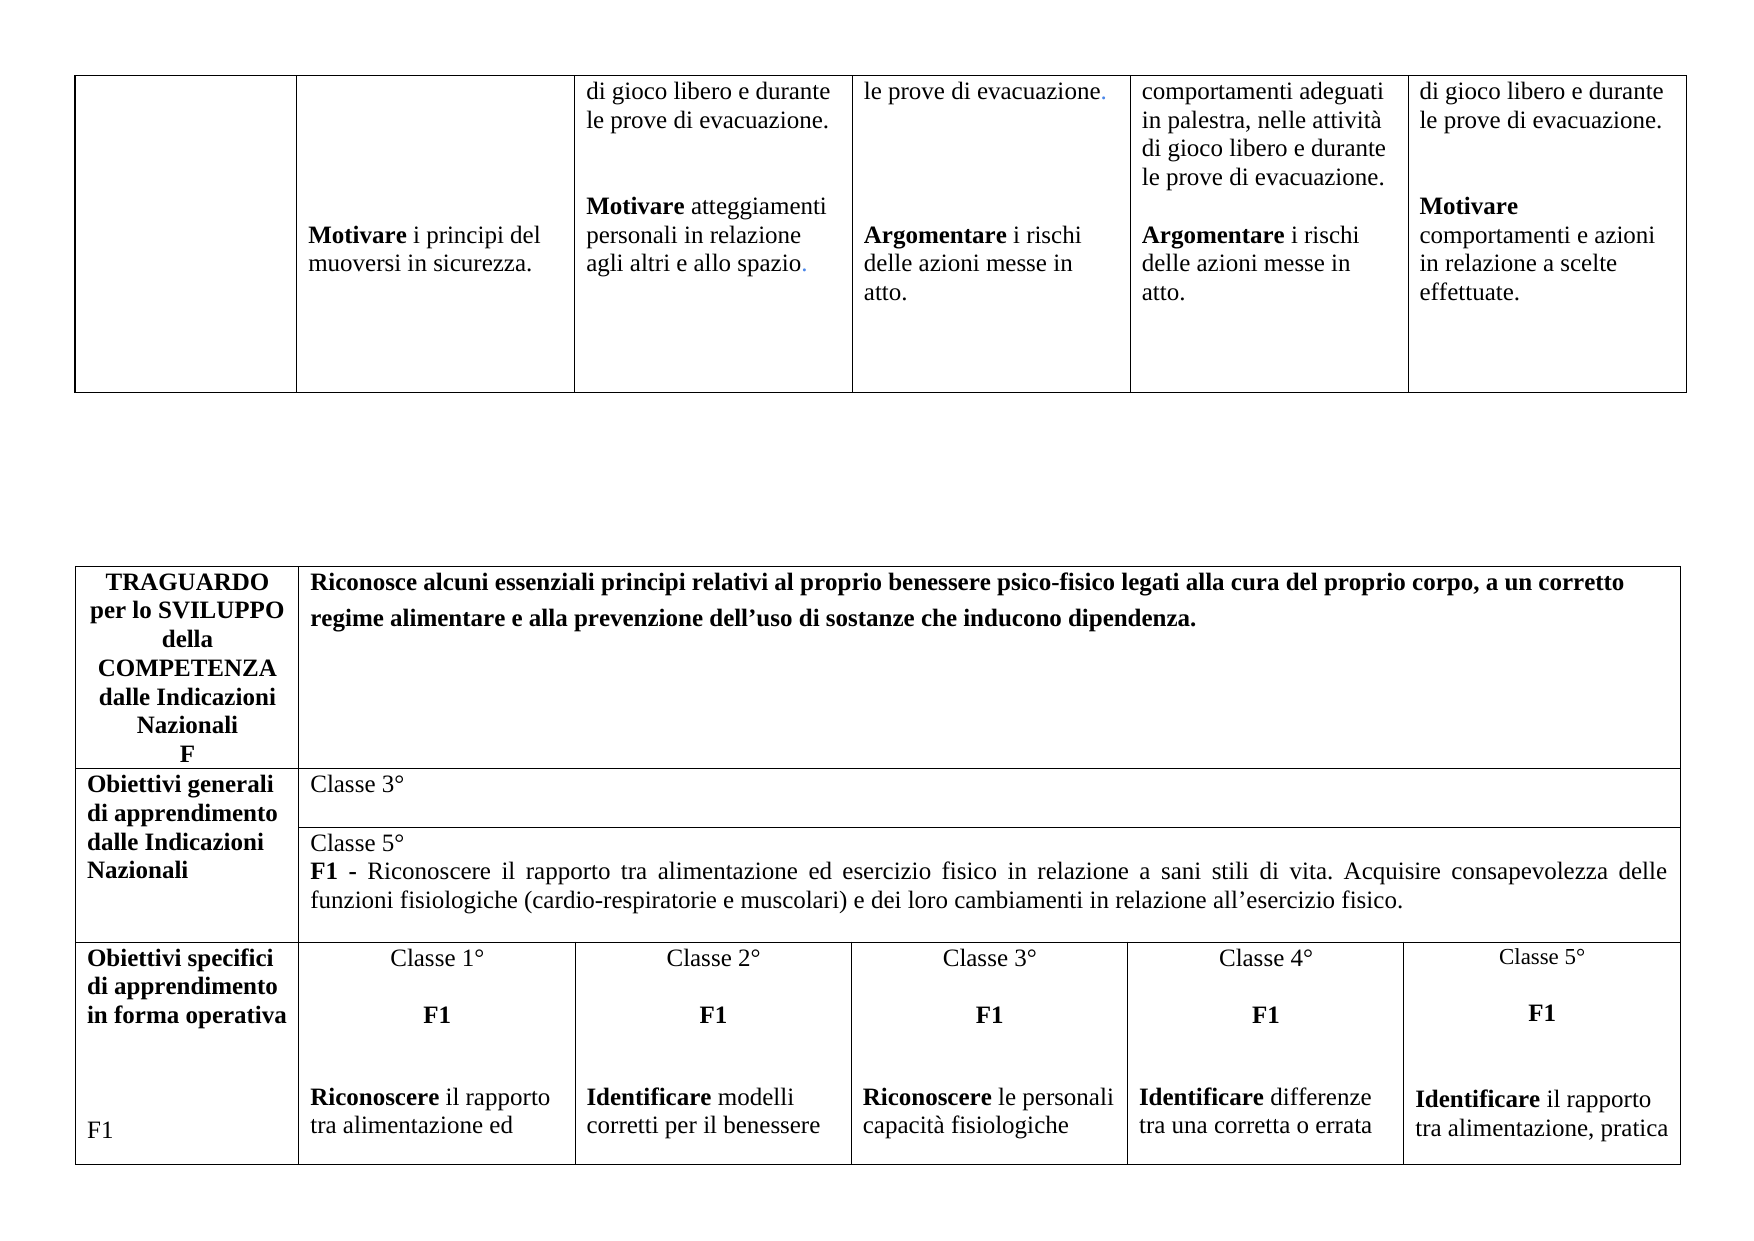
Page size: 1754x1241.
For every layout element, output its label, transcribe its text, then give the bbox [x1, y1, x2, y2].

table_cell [575, 76, 852, 392]
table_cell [852, 943, 1127, 1164]
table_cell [76, 76, 296, 392]
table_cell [297, 76, 574, 392]
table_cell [299, 943, 575, 1164]
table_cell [76, 943, 298, 1164]
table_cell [1404, 943, 1680, 1164]
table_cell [1409, 76, 1686, 392]
table_header TRAGUARDO per lo SVILUPPO della COMPETENZA dalle Indicazioni Nazionali F [76, 567, 298, 768]
table_cell Classe 5° F1 - Riconoscere il rapporto tra alimentazione ed esercizio fisico in relazione a sani stili di vita. Acquisire consapevolezza delle funzioni fisiologiche (cardio-respiratorie e muscolari) e dei loro cambiamenti in relazione all’esercizio fisico. [299, 828, 1680, 942]
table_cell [1131, 76, 1408, 392]
table_cell Classe 3° [299, 769, 1680, 827]
table_header Riconosce alcuni essenziali principi relativi al proprio benessere psico-fisico legati alla cura del proprio corpo, a un corretto regime alimentare e alla prevenzione dell’uso di sostanze che inducono dipendenza. [299, 567, 1680, 768]
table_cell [1128, 943, 1403, 1164]
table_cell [853, 76, 1130, 392]
table_cell Obiettivi generali di apprendimento dalle Indicazioni Nazionali [76, 769, 298, 942]
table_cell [576, 943, 851, 1164]
